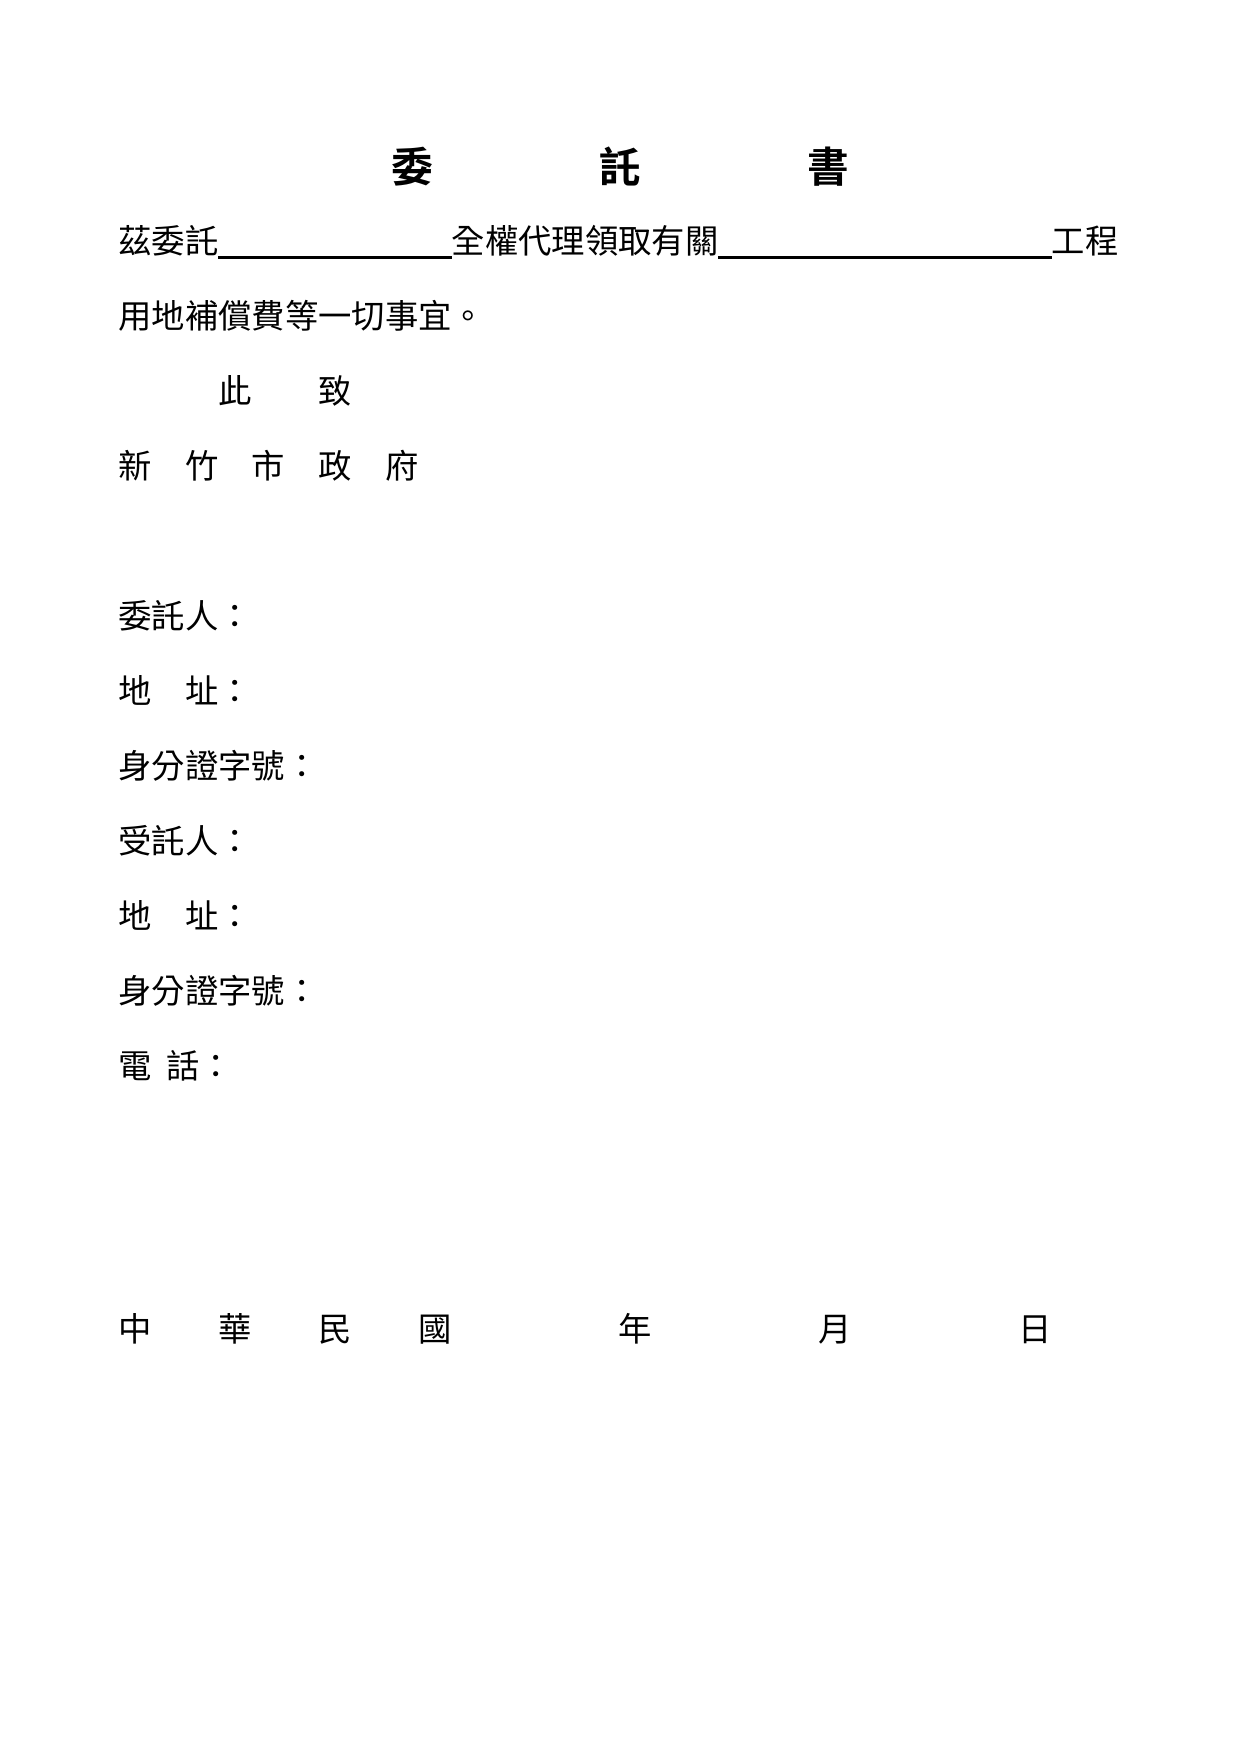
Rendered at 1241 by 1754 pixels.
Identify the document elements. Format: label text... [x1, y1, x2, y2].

text 新 竹 市 政 府 [118, 427, 1122, 502]
text 身分證字號： [118, 727, 1122, 802]
text 茲委託 全權代理領取有關 工程用地補償費等一切事宜。 [118, 202, 1122, 352]
text 受託人： [118, 802, 1122, 877]
text 中 華 民 國 年 月 日 [118, 1289, 1122, 1364]
text 委託人： [118, 577, 1122, 652]
text 電 話： [118, 1027, 1122, 1102]
text 地 址： [118, 877, 1122, 952]
text 此 致 [118, 352, 1122, 427]
text 身分證字號： [118, 952, 1122, 1027]
text 委 託 書 [118, 127, 1122, 202]
text 地 址： [118, 652, 1122, 727]
